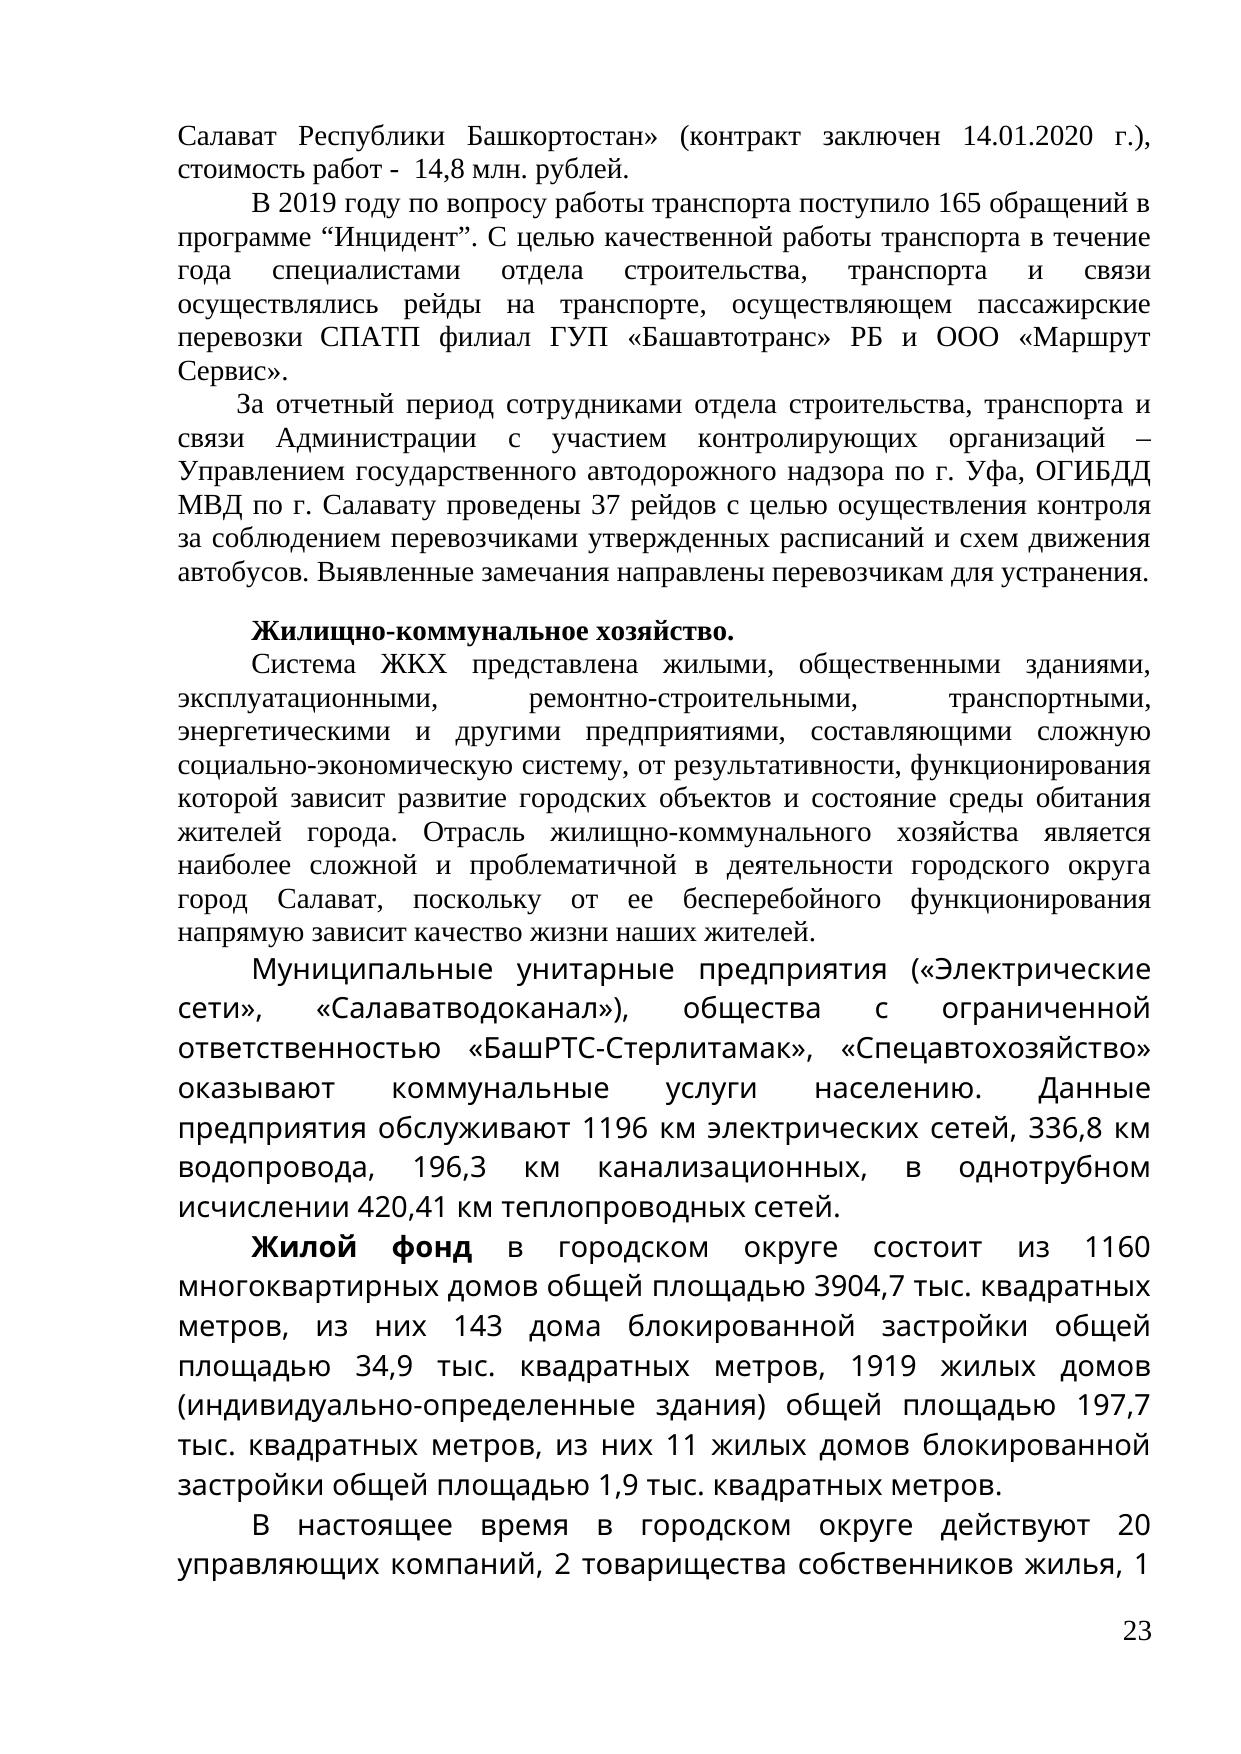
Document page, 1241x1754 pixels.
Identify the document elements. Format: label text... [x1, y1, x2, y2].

subtitle Жилищно-коммунальное хозяйство. [177, 613, 1152, 646]
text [177, 1504, 1152, 1583]
text В 2019 году по вопросу работы транспорта поступило 165 обращений в программе “Инцидент”. С целью качественной работы транспорта в течение года специалистами отдела строительства, транспорта и связи осуществлялись рейды на транспорте, осуществляющем пассажирские перевозки СПАТП филиал ГУП «Башавтотранс» РБ и ООО «Маршрут Сервис». [177, 185, 1152, 386]
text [177, 118, 1152, 185]
text Муниципальные унитарные предприятия («Электрические сети», «Салаватводоканал»), общества с ограниченной ответственностью «БашРТС-Стерлитамак», «Спецавтохозяйство» оказывают коммунальные услуги населению. Данные предприятия обслуживают 1196 км электрических сетей, 336,8 км водопровода, 196,3 км канализационных, в однотрубном исчислении 420,41 км теплопроводных сетей. [177, 948, 1152, 1226]
text За отчетный период сотрудниками отдела строительства, транспорта и связи Администрации с участием контролирующих организаций – Управлением государственного автодорожного надзора по г. Уфа, ОГИБДД МВД по г. Салавату проведены 37 рейдов с целью осуществления контроля за соблюдением перевозчиками утвержденных расписаний и схем движения автобусов. Выявленные замечания направлены перевозчикам для устранения. [177, 386, 1152, 588]
text Жилой фонд в городском округе состоит из 1160 многоквартирных домов общей площадью 3904,7 тыс. квадратных метров, из них 143 дома блокированной застройки общей площадью 34,9 тыс. квадратных метров, 1919 жилых домов (индивидуально-определенные здания) общей площадью 197,7 тыс. квадратных метров, из них 11 жилых домов блокированной застройки общей площадью 1,9 тыс. квадратных метров. [177, 1226, 1152, 1504]
text Система ЖКХ представлена жилыми, общественными зданиями, эксплуатационными, ремонтно-строительными, транспортными, энергетическими и другими предприятиями, составляющими сложную социально-экономическую систему, от результативности, функционирования которой зависит развитие городских объектов и состояние среды обитания жителей города. Отрасль жилищно-коммунального хозяйства является наиболее сложной и проблематичной в деятельности городского округа город Салават, поскольку от ее бесперебойного функционирования напрямую зависит качество жизни наших жителей. [177, 646, 1152, 948]
